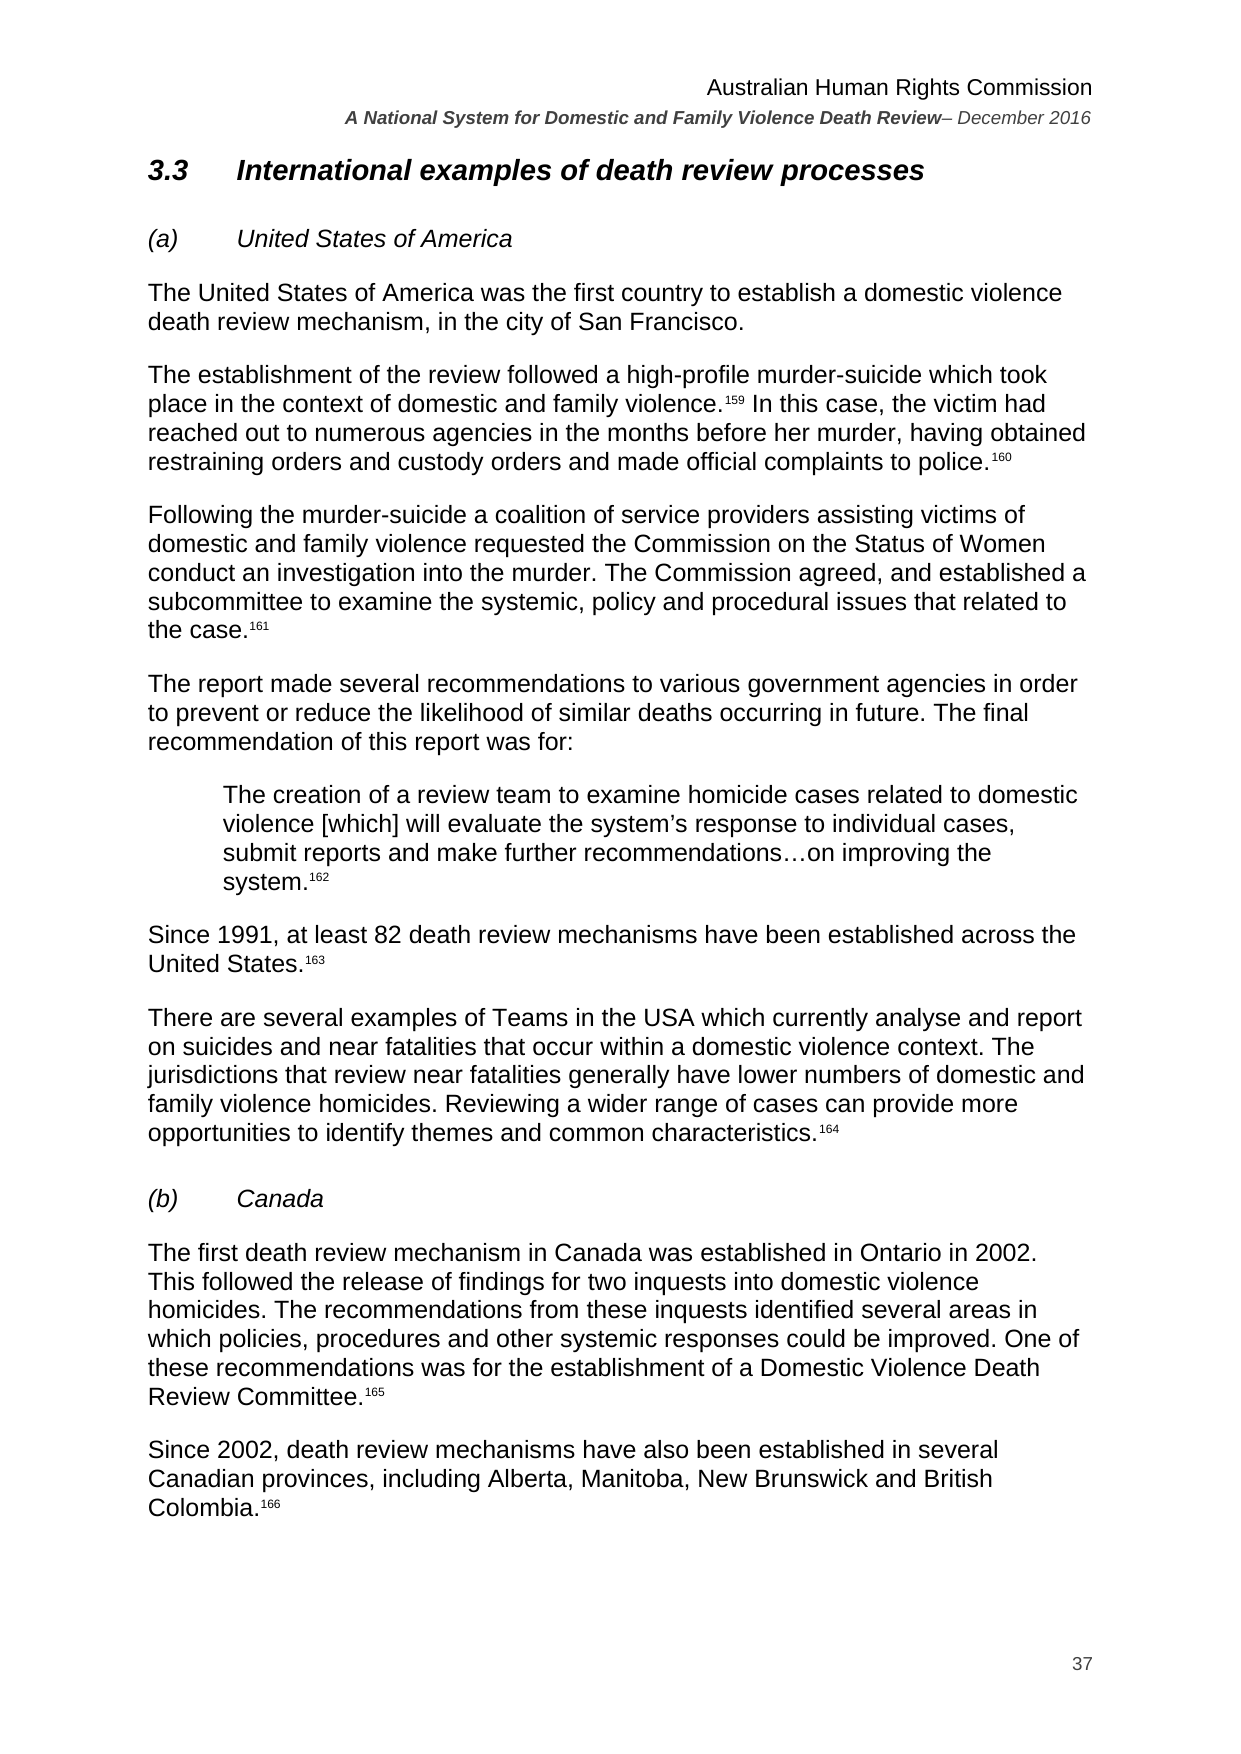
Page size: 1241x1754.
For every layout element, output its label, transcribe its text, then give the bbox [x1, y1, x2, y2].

text The creation of a review team to examine homicide cases related to domestic violence [which] will evaluate the system’s response to individual cases, submit reports and make further recommendations…on improving the system. [223, 780, 1092, 895]
text Since 1991, at least 82 death review mechanisms have been established across the United States. [148, 920, 1092, 978]
subtitle United States of America [148, 224, 1092, 253]
subtitle International examples of death review processes [148, 153, 1092, 187]
text There are several examples of Teams in the USA which currently analyse and report on suicides and near fatalities that occur within a domestic violence context. The jurisdictions that review near fatalities generally have lower numbers of domestic and family violence homicides. Reviewing a wider range of cases can provide more opportunities to identify themes and common characteristics. [148, 1003, 1092, 1147]
text The first death review mechanism in Canada was established in Ontario in 2002. This followed the release of findings for two inquests into domestic violence homicides. The recommendations from these inquests identified several areas in which policies, procedures and other systemic responses could be improved. One of these recommendations was for the establishment of a Domestic Violence Death Review Committee. [148, 1238, 1092, 1410]
subtitle Canada [148, 1184, 1092, 1213]
text The report made several recommendations to various government agencies in order to prevent or reduce the likelihood of similar deaths occurring in future. The final recommendation of this report was for: [148, 669, 1092, 755]
text Following the murder-suicide a coalition of service providers assisting victims of domestic and family violence requested the Commission on the Status of Women conduct an investigation into the murder. The Commission agreed, and established a subcommittee to examine the systemic, policy and procedural issues that related to the case. [148, 500, 1092, 644]
text Since 2002, death review mechanisms have also been established in several Canadian provinces, including Alberta, Manitoba, New Brunswick and British Colombia. [148, 1435, 1092, 1522]
text The United States of America was the first country to establish a domestic violence death review mechanism, in the city of San Francisco. [148, 278, 1092, 335]
text The establishment of the review followed a high-profile murder-suicide which took place in the context of domestic and family violence. In this case, the victim had reached out to numerous agencies in the months before her murder, having obtained restraining orders and custody orders and made official complaints to police. [148, 360, 1092, 475]
